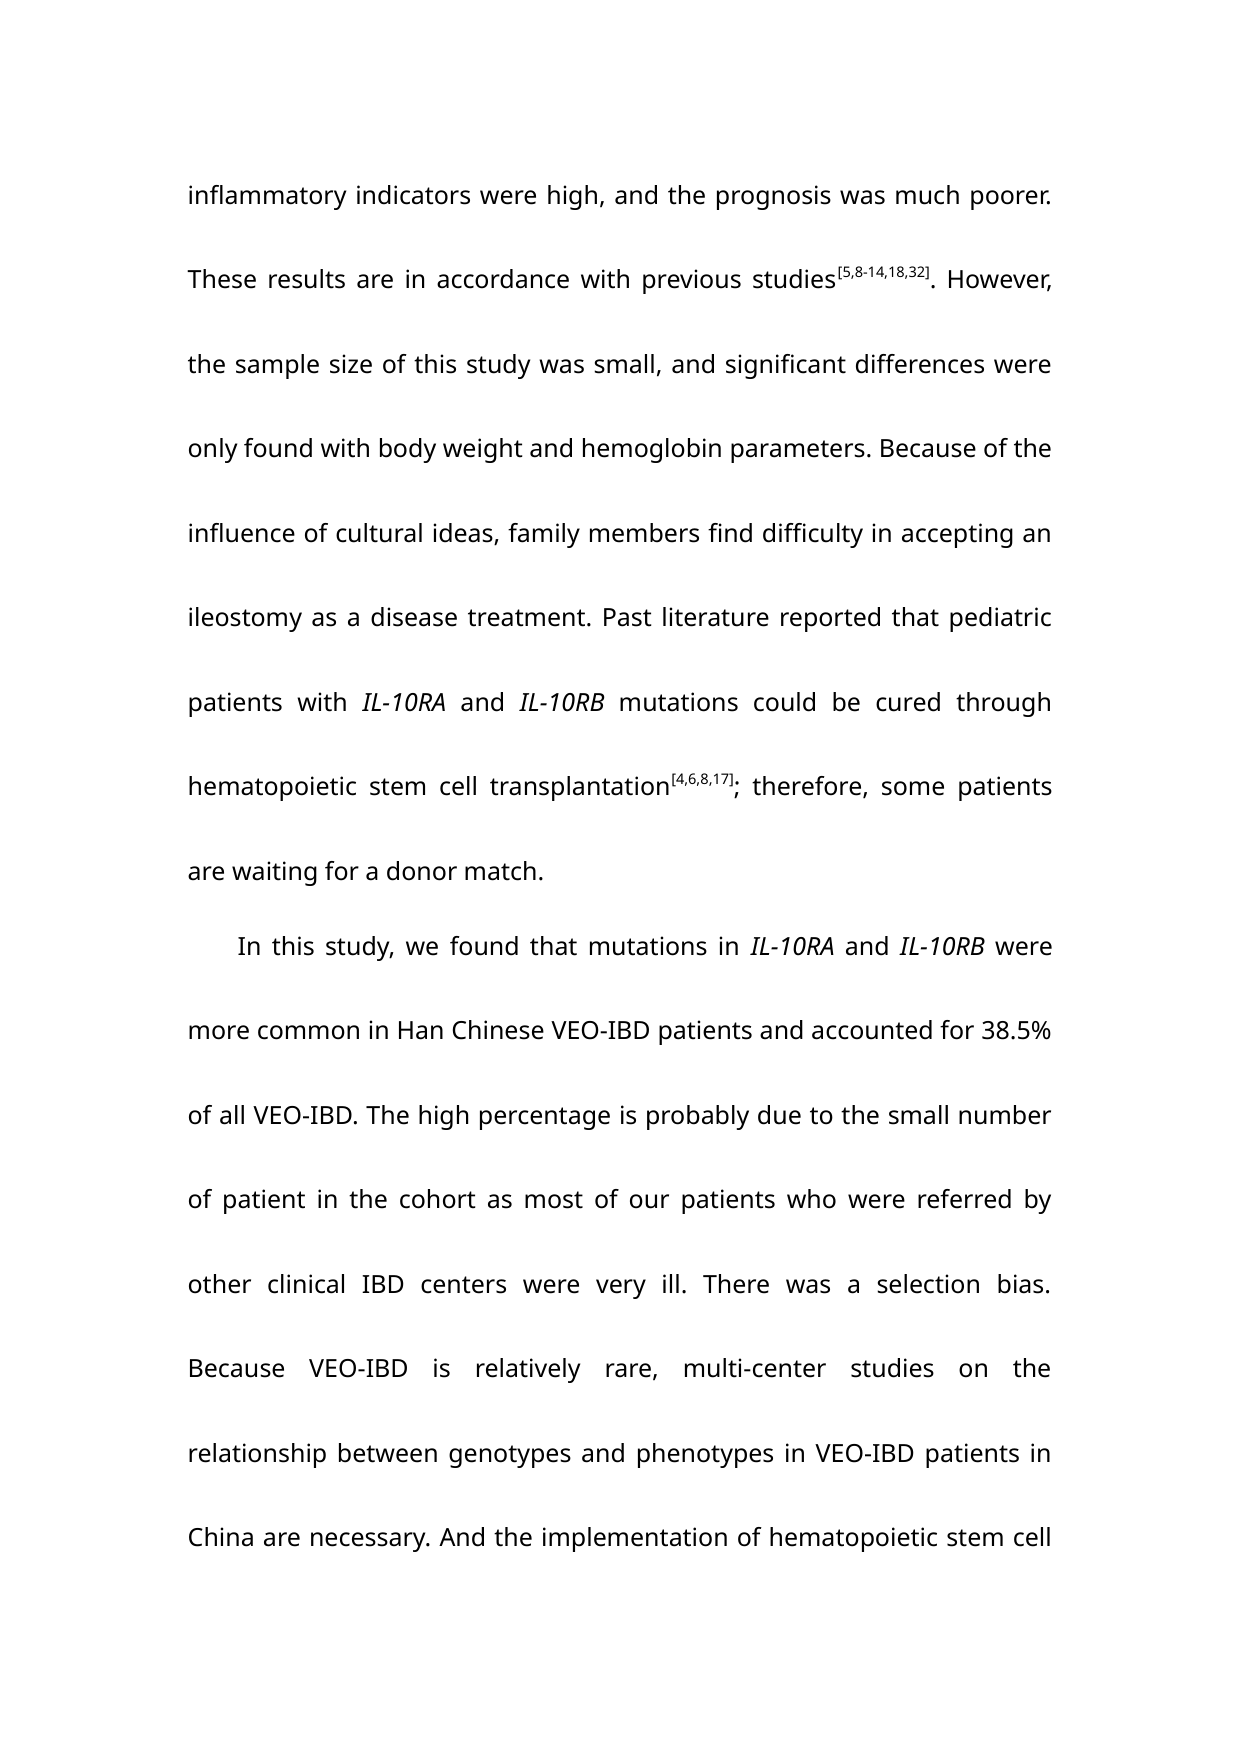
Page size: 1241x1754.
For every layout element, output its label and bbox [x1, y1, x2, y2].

text [187, 913, 1053, 1569]
text [187, 162, 1053, 903]
